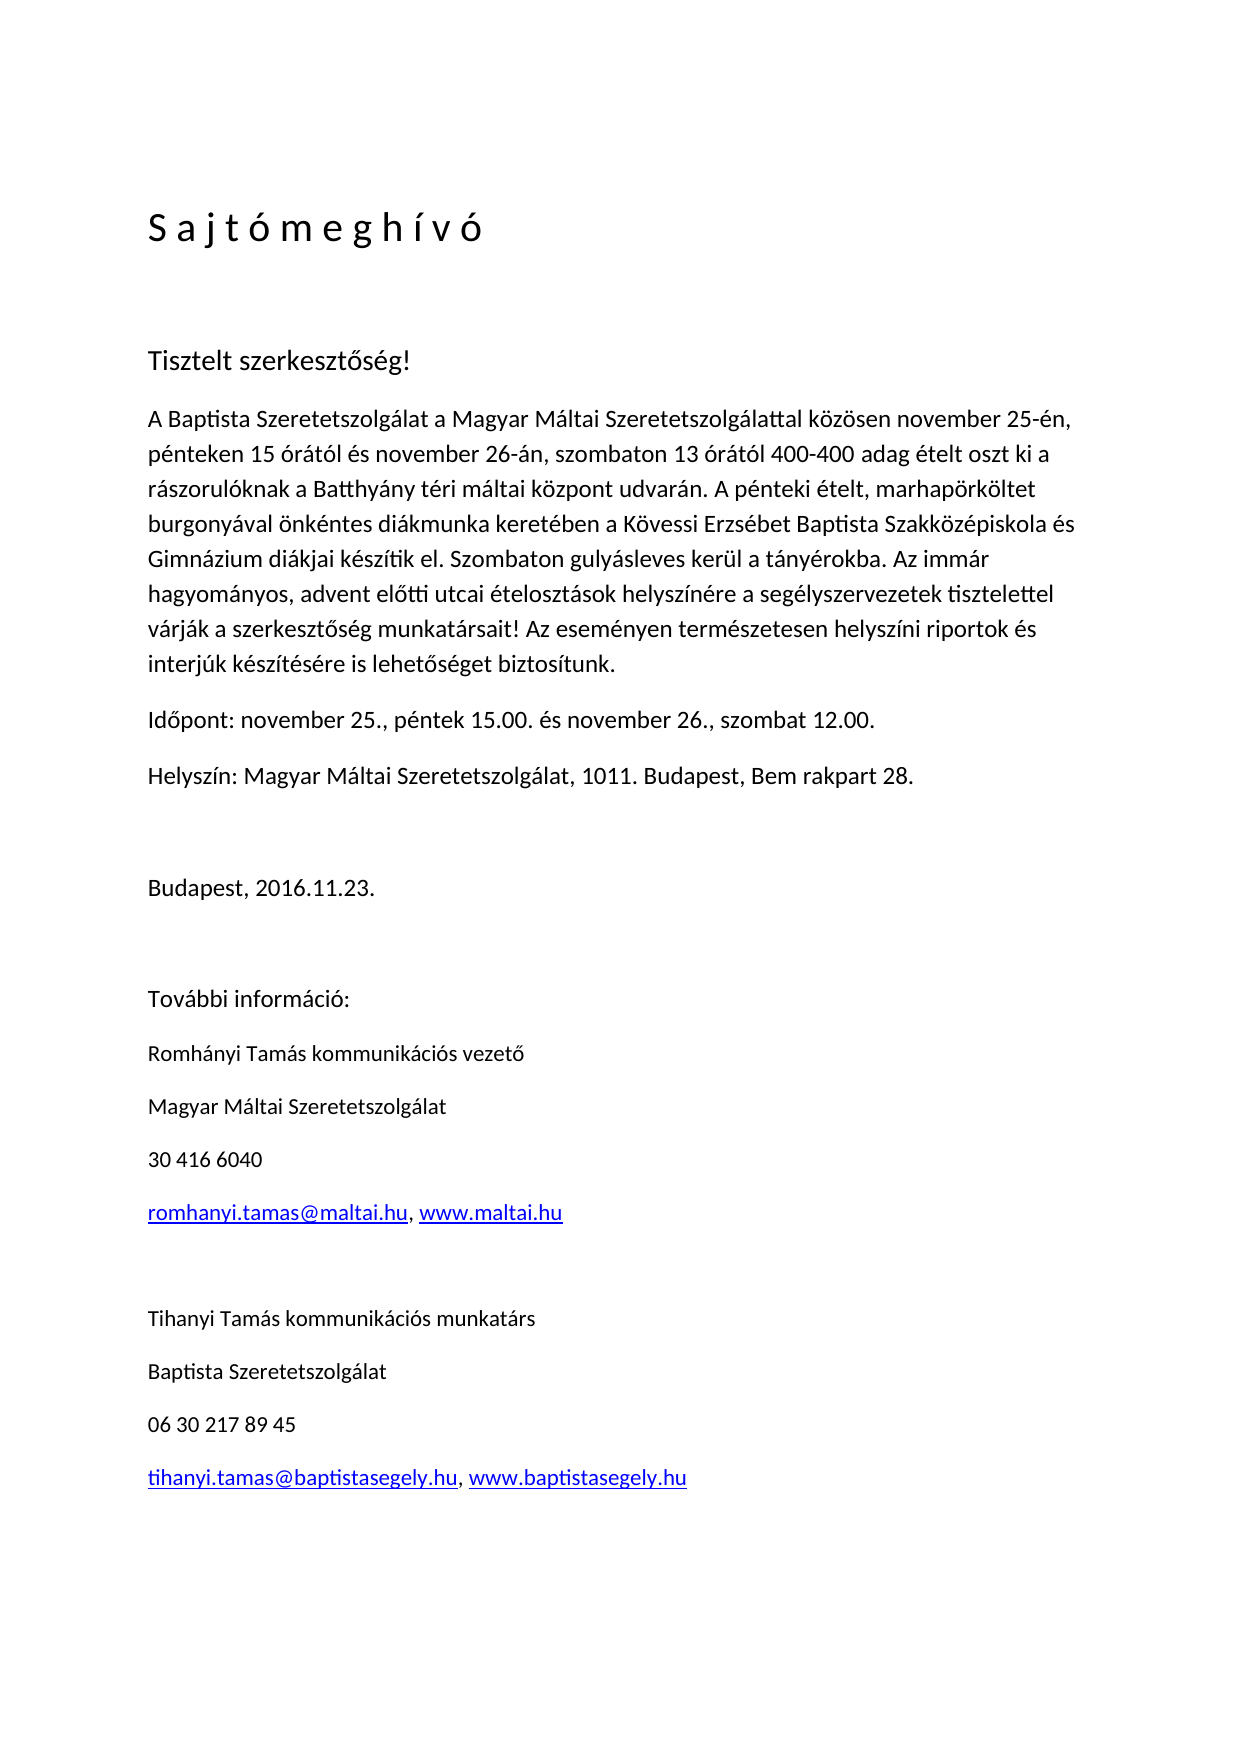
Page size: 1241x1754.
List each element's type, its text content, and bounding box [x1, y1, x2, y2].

text Időpont: november 25., péntek 15.00. és november 26., szombat 12.00. [148, 704, 1093, 735]
text S a j t ó m e g h í v ó [148, 201, 1093, 251]
text A Baptista Szeretetszolgálat a Magyar Máltai Szeretetszolgálattal közösen november 25-én, pénteken 15 órától és november 26-án, szombaton 13 órától 400-400 adag ételt oszt ki a rászorulóknak a Batthyány téri máltai központ udvarán. A pénteki ételt, marhapörköltet burgonyával önkéntes diákmunka keretében a Kövessi Erzsébet Baptista Szakközépiskola és Gimnázium diákjai készítik el. Szombaton gulyásleves kerül a tányérokba. Az immár hagyományos, advent előtti utcai ételosztások helyszínére a segélyszervezetek tisztelettel várják a szerkesztőség munkatársait! Az eseményen természetesen helyszíni riportok és interjúk készítésére is lehetőséget biztosítunk. [148, 403, 1093, 679]
text További információ: [148, 983, 1093, 1014]
text Tihanyi Tamás kommunikációs munkatárs [148, 1304, 1093, 1332]
text Romhányi Tamás kommunikációs vezető [148, 1039, 1093, 1067]
text Magyar Máltai Szeretetszolgálat [148, 1092, 1093, 1120]
text romhanyi.tamas@maltai.hu, www.maltai.hu [148, 1198, 1093, 1226]
text Baptista Szeretetszolgálat [148, 1357, 1093, 1385]
text tihanyi.tamas@baptistasegely.hu, www.baptistasegely.hu [148, 1463, 1093, 1491]
text 30 416 6040 [148, 1145, 1093, 1173]
text Helyszín: Magyar Máltai Szeretetszolgálat, 1011. Budapest, Bem rakpart 28. [148, 760, 1093, 791]
text 06 30 217 89 45 [148, 1410, 1093, 1438]
text Tisztelt szerkesztőség! [148, 342, 1093, 377]
text Budapest, 2016.11.23. [148, 872, 1093, 902]
